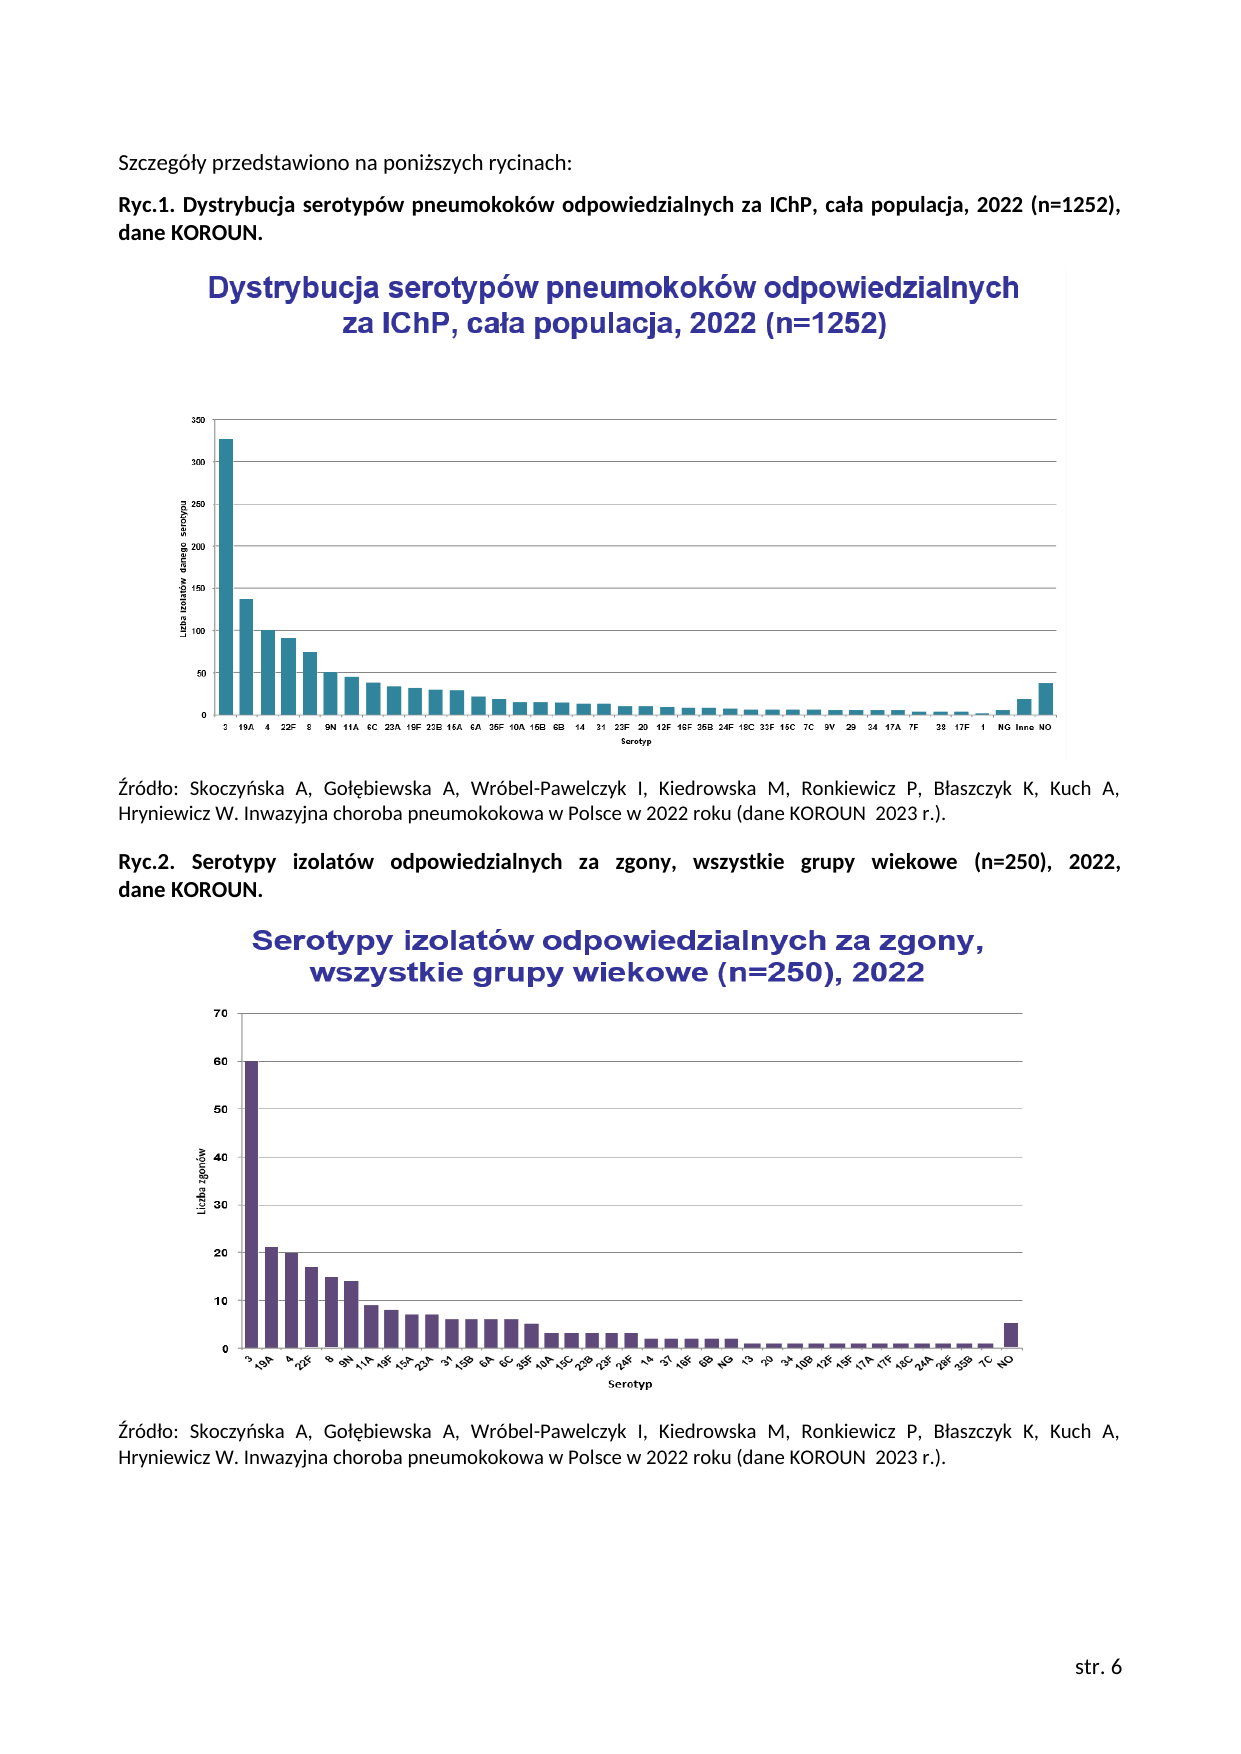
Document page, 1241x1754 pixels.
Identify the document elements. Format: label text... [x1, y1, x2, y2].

text Ryc.2. Serotypy izolatów odpowiedzialnych za zgony, wszystkie grupy wiekowe (n=250), 2022, dane KOROUN. [118, 847, 1122, 903]
picture [181, 923, 1059, 1405]
picture [174, 266, 1067, 762]
text Ryc.1. Dystrybucja serotypów pneumokoków odpowiedzialnych za IChP, cała populacja, 2022 (n=1252), dane KOROUN. [118, 190, 1122, 246]
text Źródło: Skoczyńska A, Gołębiewska A, Wróbel-Pawelczyk I, Kiedrowska M, Ronkiewicz P, Błaszczyk K, Kuch A, Hryniewicz W. Inwazyjna choroba pneumokokowa w Polsce w 2022 roku (dane KOROUN 2023 r.). [118, 775, 1122, 826]
text Szczegóły przedstawiono na poniższych rycinach: [118, 148, 1122, 176]
text Źródło: Skoczyńska A, Gołębiewska A, Wróbel-Pawelczyk I, Kiedrowska M, Ronkiewicz P, Błaszczyk K, Kuch A, Hryniewicz W. Inwazyjna choroba pneumokokowa w Polsce w 2022 roku (dane KOROUN 2023 r.). [118, 1419, 1122, 1469]
